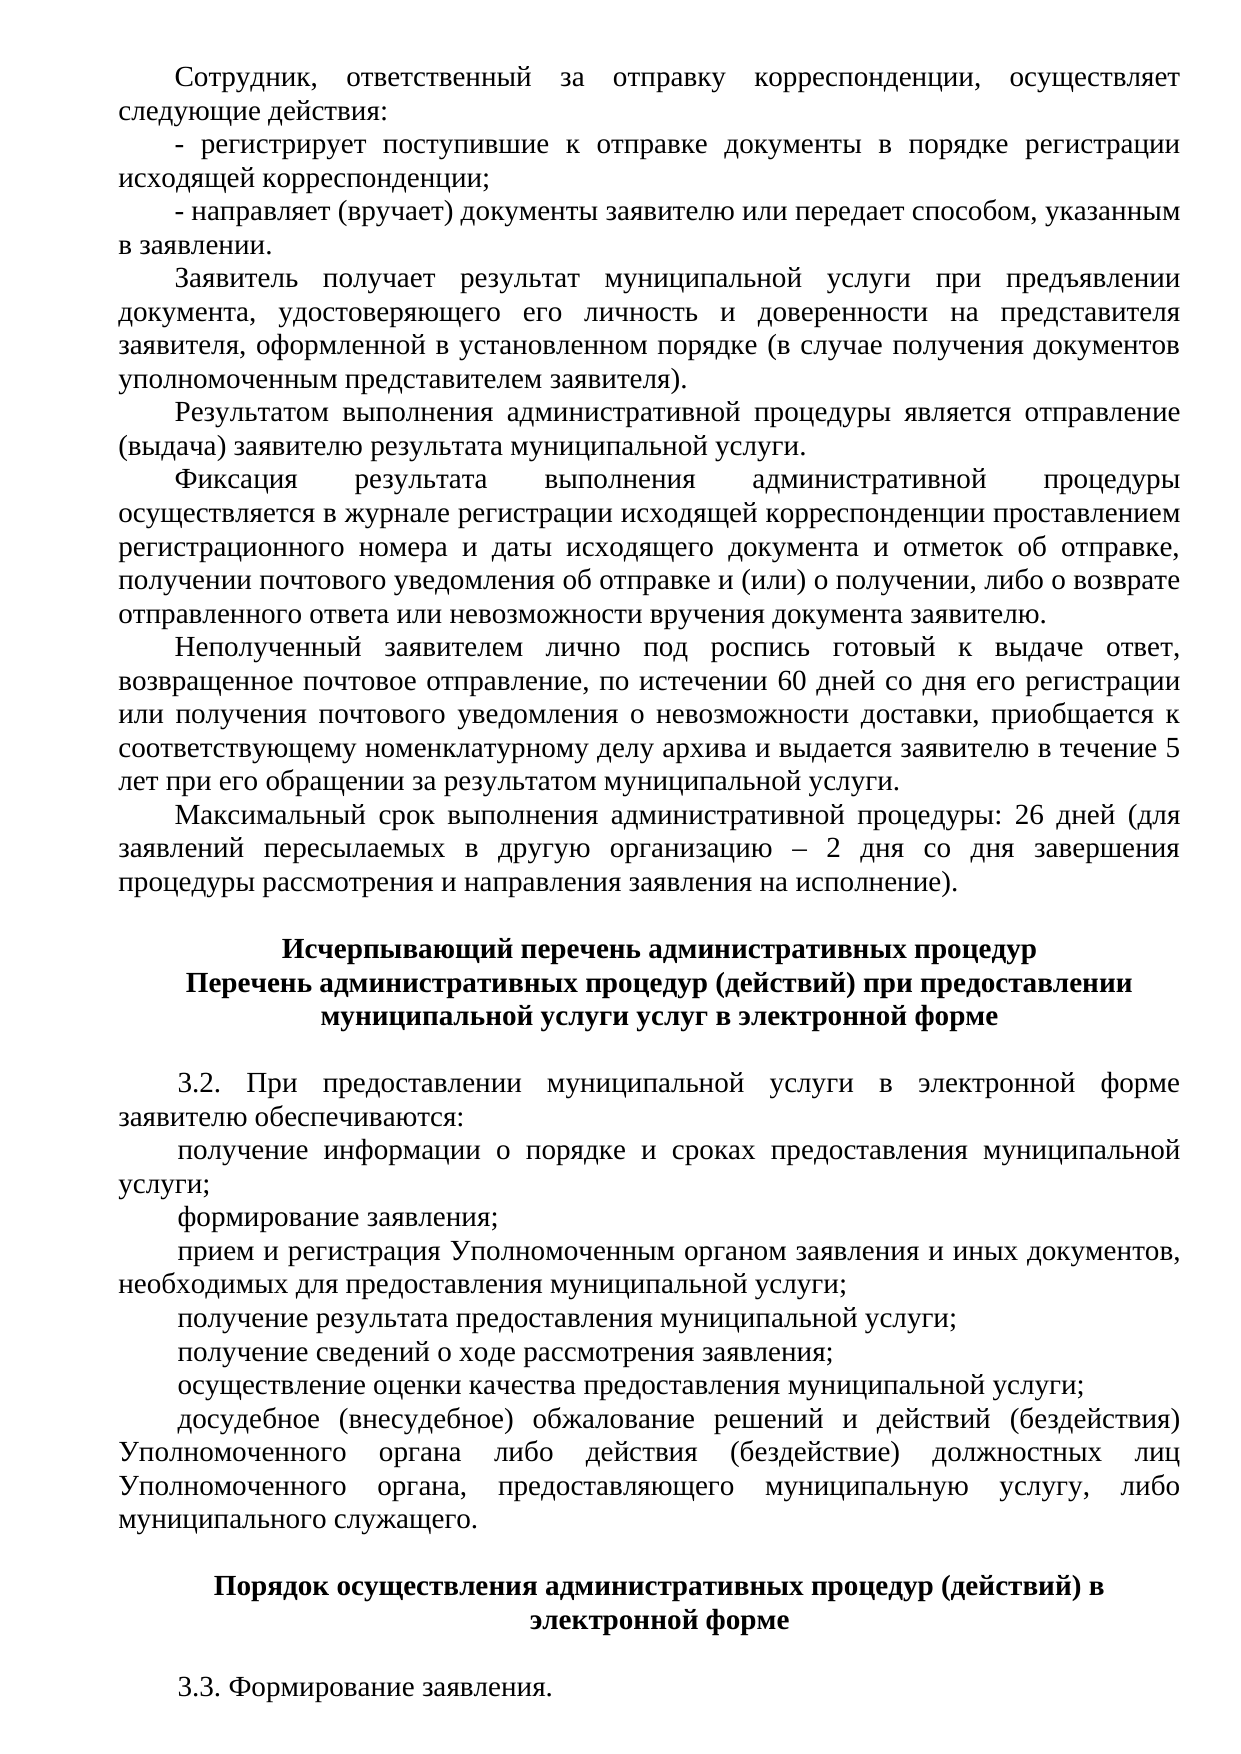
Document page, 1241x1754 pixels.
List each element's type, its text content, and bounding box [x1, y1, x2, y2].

text получение сведений о ходе рассмотрения заявления; [118, 1334, 1181, 1367]
text - направляет (вручает) документы заявителю или передает способом, указанным в заявлении. [118, 193, 1181, 260]
subtitle Исчерпывающий перечень административных процедур [138, 931, 1181, 965]
text формирование заявления; [118, 1199, 1181, 1233]
text Максимальный срок выполнения административной процедуры: 26 дней (для заявлений пересылаемых в другую организацию – 2 дня со дня завершения процедуры рассмотрения и направления заявления на исполнение). [118, 797, 1181, 898]
text Фиксация результата выполнения административной процедуры осуществляется в журнале регистрации исходящей корреспонденции проставлением регистрационного номера и даты исходящего документа и отметок об отправке, получении почтового уведомления об отправке и (или) о получении, либо о возврате отправленного ответа или невозможности вручения документа заявителю. [118, 462, 1181, 629]
text получение информации о порядке и сроках предоставления муниципальной услуги; [118, 1132, 1181, 1199]
subtitle Перечень административных процедур (действий) при предоставлении муниципальной услуги услуг в электронной форме [138, 965, 1181, 1032]
text Заявитель получает результат муниципальной услуги при предъявлении документа, удостоверяющего его личность и доверенности на представителя заявителя, оформленной в установленном порядке (в случае получения документов уполномоченным представителем заявителя). [118, 260, 1181, 394]
text прием и регистрация Уполномоченным органом заявления и иных документов, необходимых для предоставления муниципальной услуги; [118, 1233, 1181, 1300]
text 3.2. При предоставлении муниципальной услуги в электронной форме заявителю обеспечиваются: [118, 1065, 1181, 1132]
text осуществление оценки качества предоставления муниципальной услуги; [118, 1367, 1181, 1401]
text Сотрудник, ответственный за отправку корреспонденции, осуществляет следующие действия: [118, 59, 1181, 126]
text - регистрирует поступившие к отправке документы в порядке регистрации исходящей корреспонденции; [118, 126, 1181, 193]
text получение результата предоставления муниципальной услуги; [118, 1300, 1181, 1334]
text 3.3. Формирование заявления. [118, 1669, 1181, 1703]
text досудебное (внесудебное) обжалование решений и действий (бездействия) Уполномоченного органа либо действия (бездействие) должностных лиц Уполномоченного органа, предоставляющего муниципальную услугу, либо муниципального служащего. [118, 1401, 1181, 1535]
text Результатом выполнения административной процедуры является отправление (выдача) заявителю результата муниципальной услуги. [118, 394, 1181, 462]
text Неполученный заявителем лично под роспись готовый к выдаче ответ, возвращенное почтовое отправление, по истечении 60 дней со дня его регистрации или получения почтового уведомления о невозможности доставки, приобщается к соответствующему номенклатурному делу архива и выдается заявителю в течение 5 лет при его обращении за результатом муниципальной услуги. [118, 629, 1181, 797]
subtitle Порядок осуществления административных процедур (действий) в электронной форме [138, 1568, 1181, 1636]
